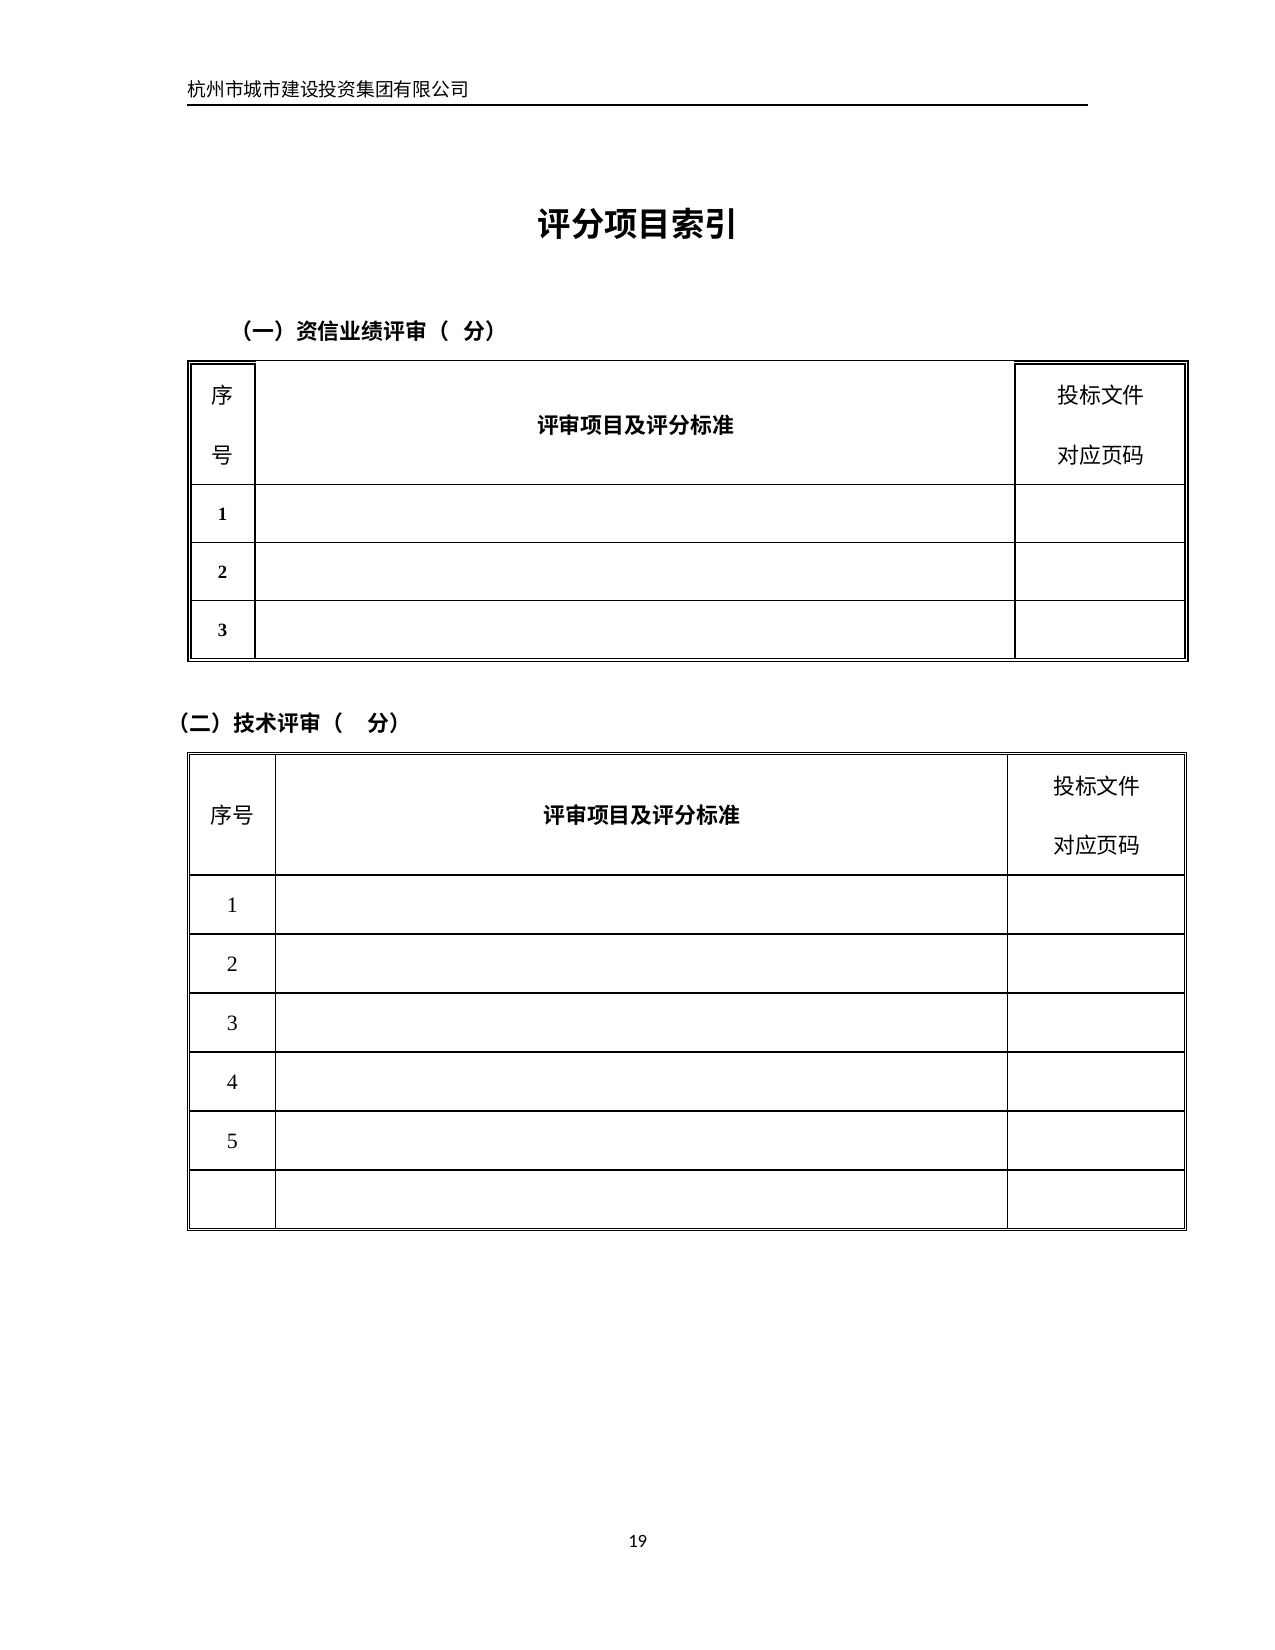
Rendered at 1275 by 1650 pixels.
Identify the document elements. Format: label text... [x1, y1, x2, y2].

table_cell 3 [192, 601, 254, 657]
table_header 序号 [192, 365, 254, 484]
table_cell 4 [190, 1053, 275, 1110]
table_header 序号 [190, 755, 275, 874]
table_cell [276, 876, 1007, 933]
table_cell [1008, 994, 1184, 1051]
table_header 评审项目及评分标准 [255, 361, 1015, 484]
text （一）资信业绩评审（ 分） [187, 300, 1088, 360]
table_cell [276, 994, 1007, 1051]
table_cell [276, 1112, 1007, 1169]
table_cell [256, 601, 1014, 657]
table_cell [190, 1171, 275, 1228]
table_header 投标文件 对应页码 [1008, 755, 1184, 874]
table_cell [1008, 1053, 1184, 1110]
table_cell [276, 935, 1007, 992]
table_cell [276, 1171, 1007, 1228]
table_cell [1016, 485, 1184, 542]
table_cell [1016, 543, 1184, 599]
table_cell [1008, 1171, 1184, 1228]
table_cell 2 [190, 935, 275, 992]
table_cell 1 [192, 485, 254, 542]
table_cell [276, 1053, 1007, 1110]
table_cell [1008, 935, 1184, 992]
table_cell [1008, 876, 1184, 933]
table_cell [1016, 601, 1184, 657]
table_cell [256, 485, 1014, 542]
table_header 评审项目及评分标准 [276, 755, 1007, 874]
table_cell [1008, 1112, 1184, 1169]
text （二）技术评审（ 分） [125, 692, 1147, 752]
table_cell 2 [192, 543, 254, 599]
table_header 投标文件 对应页码 [1016, 365, 1184, 484]
table_cell 1 [190, 876, 275, 933]
table_cell [256, 543, 1014, 599]
table_cell 3 [190, 994, 275, 1051]
text 评分项目索引 [187, 192, 1088, 252]
table_cell 5 [190, 1112, 275, 1169]
